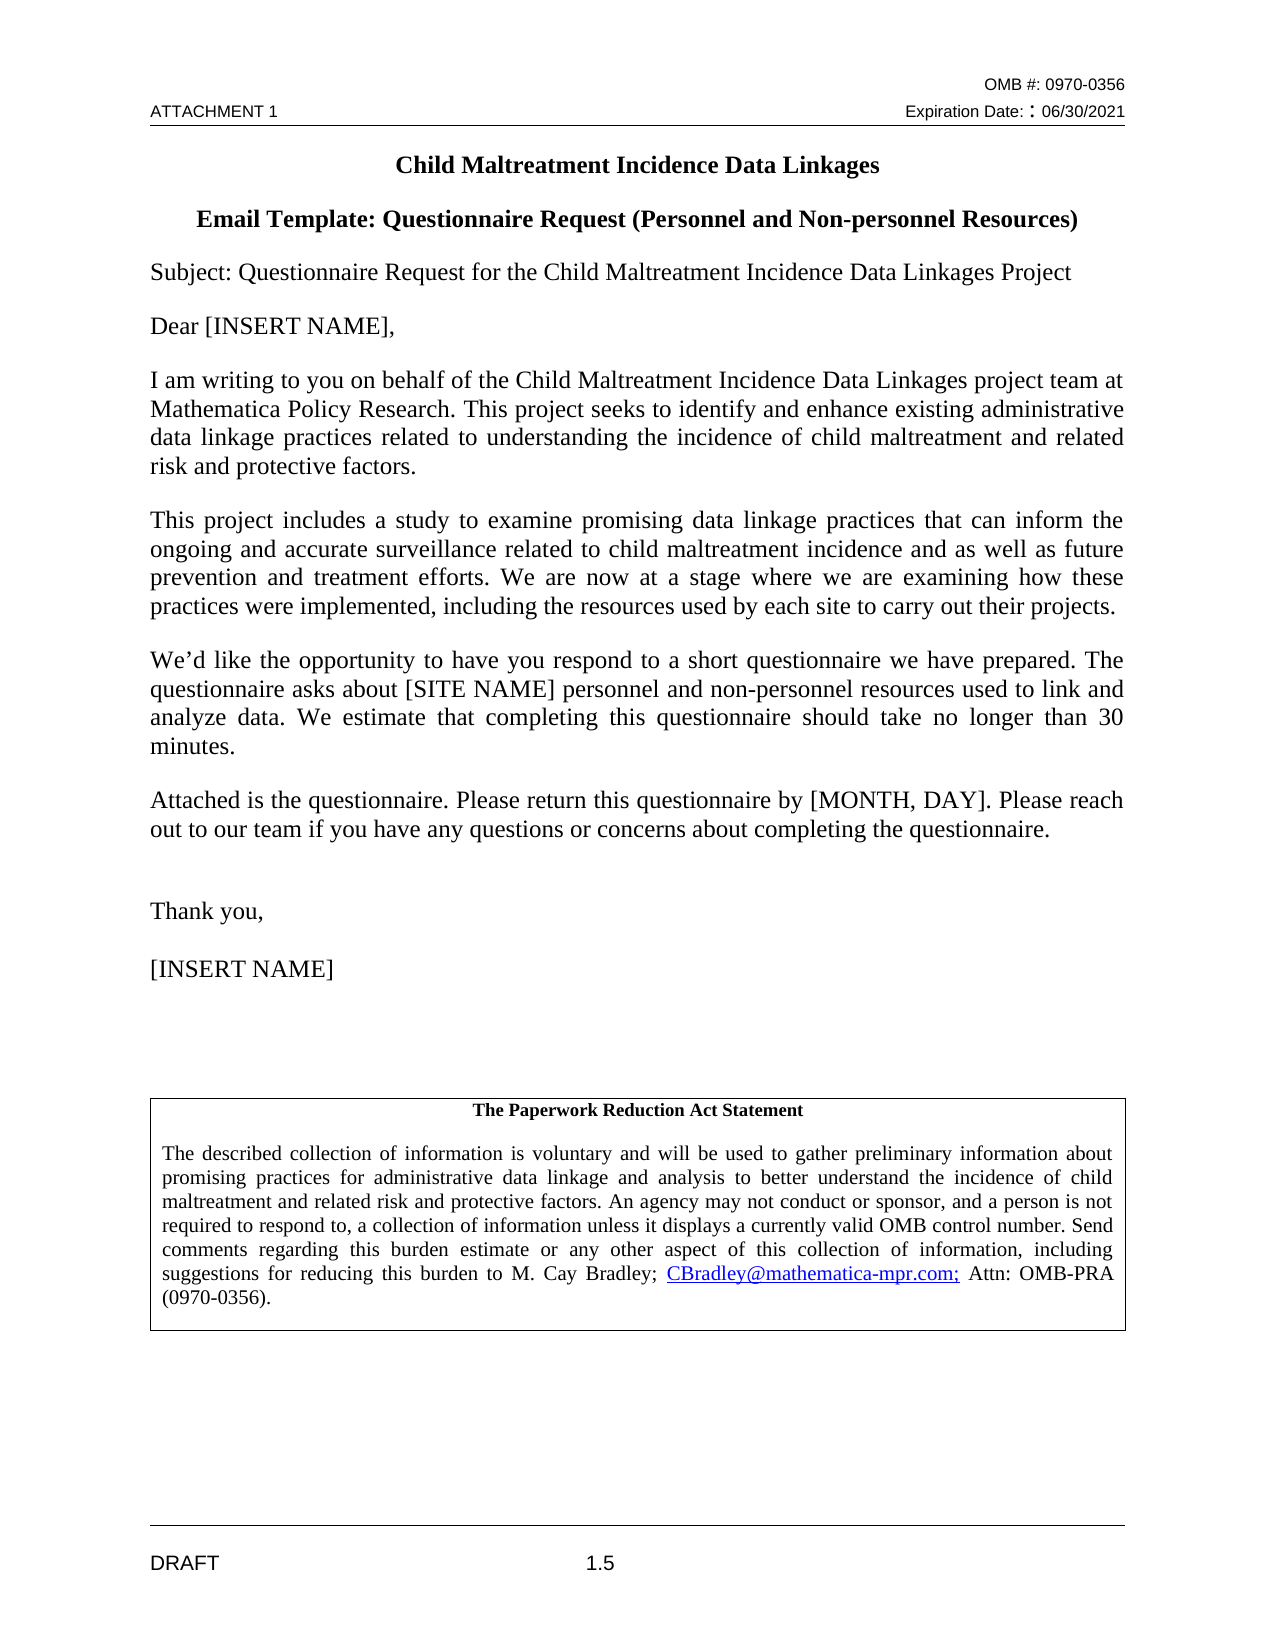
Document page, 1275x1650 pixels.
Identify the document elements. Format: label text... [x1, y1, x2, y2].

text Subject: Questionnaire Request for the Child Maltreatment Incidence Data Linkages Project [150, 257, 1125, 286]
text [INSERT NAME] [150, 954, 1125, 982]
list We’d like the opportunity to have you respond to a short questionnaire we have prepared. The questionnaire asks about [SITE NAME] personnel and non-personnel resources used to link and analyze data. We estimate that completing this questionnaire should take no longer than 30 minutes. [150, 645, 1125, 760]
text Email Template: Questionnaire Request (Personnel and Non-personnel Resources) [150, 204, 1125, 232]
text Child Maltreatment Incidence Data Linkages [150, 150, 1125, 179]
list Attached is the questionnaire. Please return this questionnaire by [MONTH, DAY]. Please reach out to our team if you have any questions or concerns about completing the questionnaire. [150, 785, 1125, 842]
list I am writing to you on behalf of the Child Maltreatment Incidence Data Linkages project team at Mathematica Policy Research. This project seeks to identify and enhance existing administrative data linkage practices related to understanding the incidence of child maltreatment and related risk and protective factors. [150, 365, 1125, 480]
text Thank you, [150, 896, 1125, 925]
list This project includes a study to examine promising data linkage practices that can inform the ongoing and accurate surveillance related to child maltreatment incidence and as well as future prevention and treatment efforts. We are now at a stage where we are examining how these practices were implemented, including the resources used by each site to carry out their projects. [150, 505, 1125, 620]
table_header The Paperwork Reduction Act Statement The described collection of information is voluntary and will be used to gather preliminary information about promising practices for administrative data linkage and analysis to better understand the incidence of child maltreatment and related risk and protective factors. An agency may not conduct or sponsor, and a person is not required to respond to, a collection of information unless it displays a currently valid OMB control number. Send comments regarding this burden estimate or any other aspect of this collection of information, including suggestions for reducing this burden to M. Cay Bradley; CBradley@mathematica-mpr.com; Attn: OMB-PRA (0970-0356). [151, 1099, 1125, 1330]
text Dear [INSERT NAME], [150, 311, 1125, 340]
